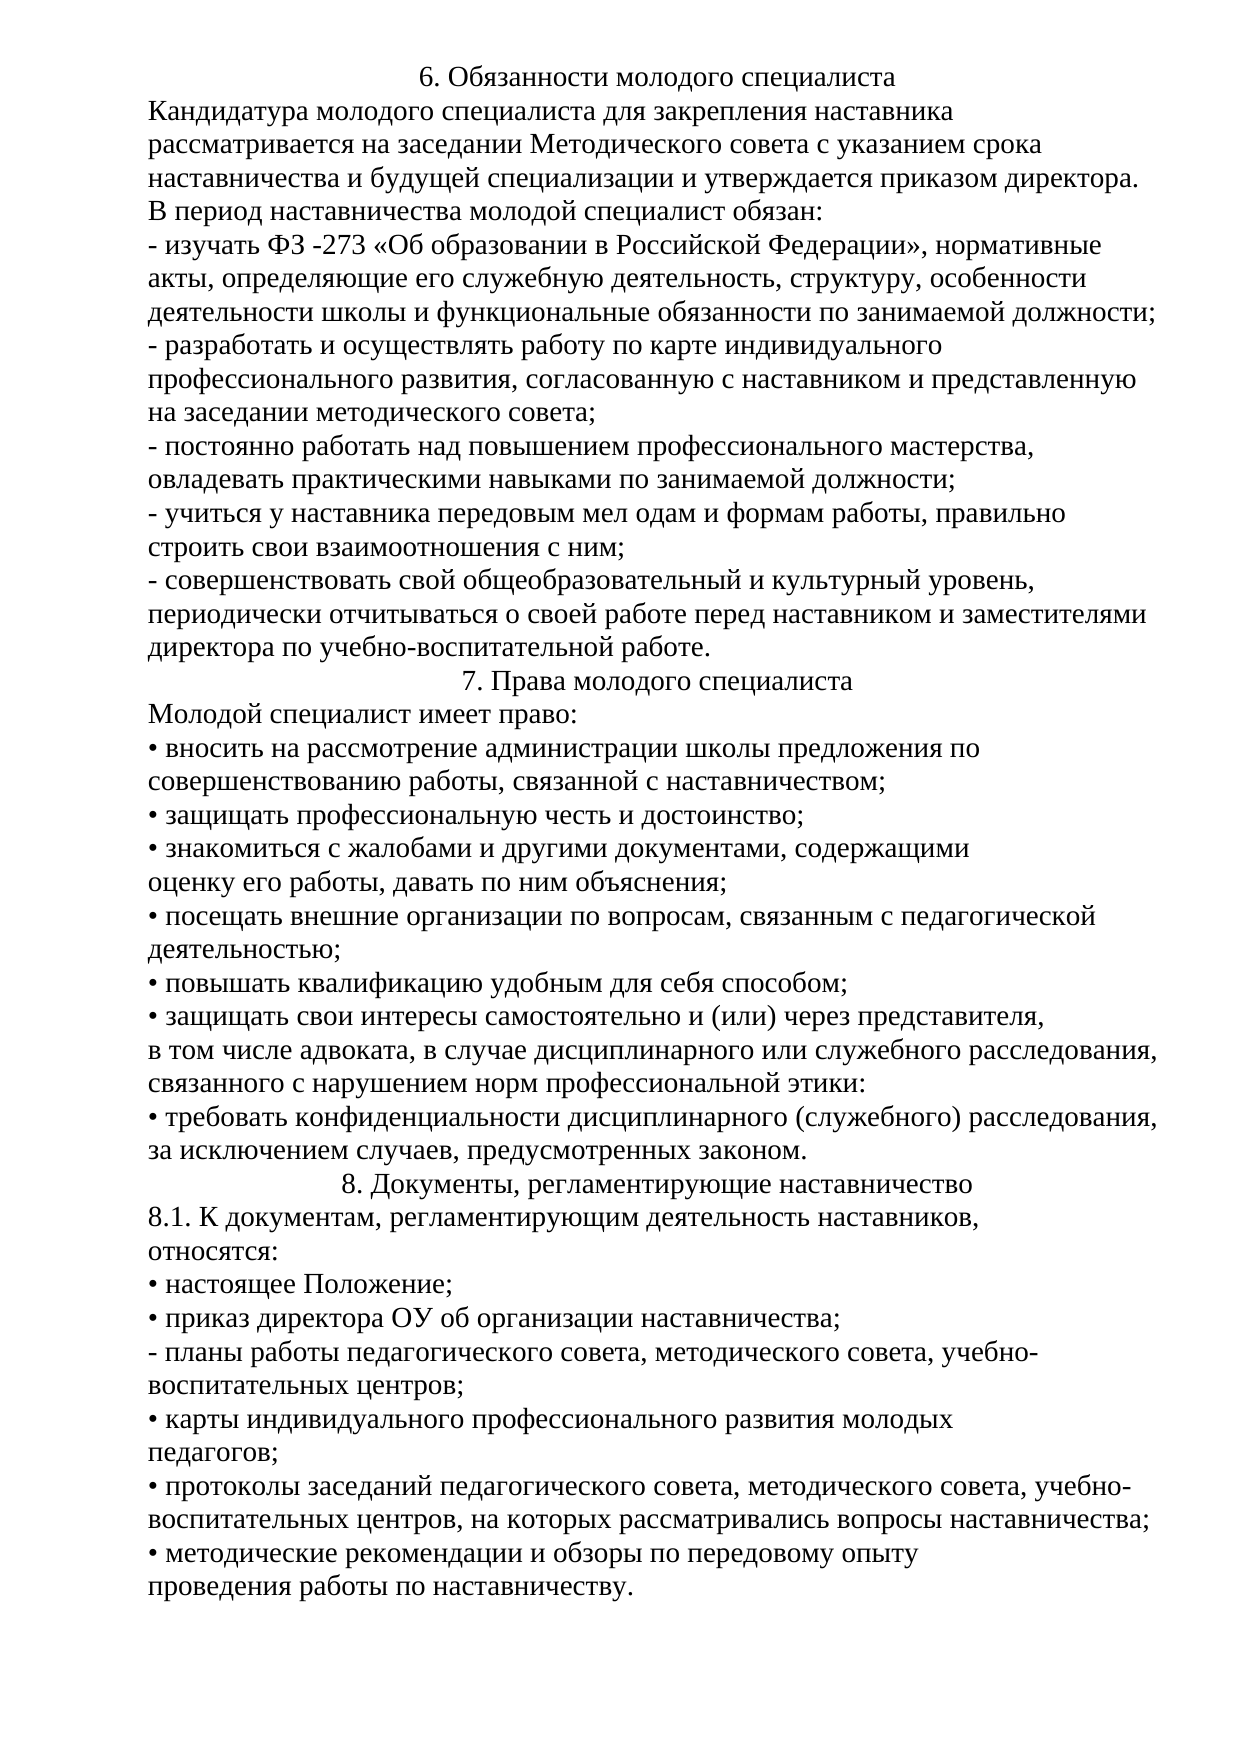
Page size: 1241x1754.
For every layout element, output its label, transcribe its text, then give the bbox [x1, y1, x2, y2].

text - планы работы педагогического совета, методического совета, учебно- воспитательных центров; [148, 1334, 1167, 1401]
text В период наставничества молодой специалист обязан: [148, 193, 1167, 227]
text педагогов; [148, 1434, 1167, 1468]
text оценку его работы, давать по ним объяснения; [148, 864, 1167, 898]
text • посещать внешние организации по вопросам, связанным с педагогической деятельностью; [148, 898, 1167, 965]
text проведения работы по наставничеству. [148, 1568, 1167, 1602]
text • карты индивидуального профессионального развития молодых [148, 1401, 1167, 1434]
text Кандидатура молодого специалиста для закрепления наставника [148, 93, 1167, 126]
text • методические рекомендации и обзоры по передовому опыту [148, 1535, 1167, 1568]
text • требовать конфиденциальности дисциплинарного (служебного) расследования, за исключением случаев, предусмотренных законом. [148, 1099, 1167, 1166]
text 8. Документы, регламентирующие наставничество [148, 1166, 1167, 1199]
text • защищать свои интересы самостоятельно и (или) через представителя, [148, 998, 1167, 1032]
text • вносить на рассмотрение администрации школы предложения по совершенствованию работы, связанной с наставничеством; [148, 730, 1167, 797]
text деятельности школы и функциональные обязанности по занимаемой должности; [148, 294, 1167, 327]
text 8.1. К документам, регламентирующим деятельность наставников, [148, 1199, 1167, 1233]
text - изучать ФЗ -273 «Об образовании в Российской Федерации», нормативные [148, 227, 1167, 260]
text периодически отчитываться о своей работе перед наставником и заместителями директора по учебно-воспитательной работе. [148, 596, 1167, 663]
text 6. Обязанности молодого специалиста [148, 59, 1167, 93]
text - постоянно работать над повышением профессионального мастерства, овладевать практическими навыками по занимаемой должности; [148, 428, 1167, 495]
text • повышать квалификацию удобным для себя способом; [148, 965, 1167, 998]
text относятся: [148, 1233, 1167, 1267]
text на заседании методического совета; [148, 394, 1167, 428]
text • приказ директора ОУ об организации наставничества; [148, 1300, 1167, 1334]
text 7. Права молодого специалиста [148, 663, 1167, 696]
text в том числе адвоката, в случае дисциплинарного или служебного расследования, связанного с нарушением норм профессиональной этики: [148, 1032, 1167, 1099]
text • протоколы заседаний педагогического совета, методического совета, учебно-воспитательных центров, на которых рассматривались вопросы наставничества; [148, 1468, 1167, 1535]
text строить свои взаимоотношения с ним; [148, 529, 1167, 562]
text • защищать профессиональную честь и достоинство; [148, 797, 1167, 831]
text • знакомиться с жалобами и другими документами, содержащими [148, 831, 1167, 864]
text - совершенствовать свой общеобразовательный и культурный уровень, [148, 562, 1167, 596]
text - разработать и осуществлять работу по карте индивидуального профессионального развития, согласованную с наставником и представленную [148, 327, 1167, 394]
text рассматривается на заседании Методического совета с указанием срока [148, 126, 1167, 160]
text Молодой специалист имеет право: [148, 696, 1167, 730]
text наставничества и будущей специализации и утверждается приказом директора. [148, 160, 1167, 193]
text • настоящее Положение; [148, 1267, 1167, 1300]
text - учиться у наставника передовым мел одам и формам работы, правильно [148, 495, 1167, 529]
text акты, определяющие его служебную деятельность, структуру, особенности [148, 260, 1167, 294]
